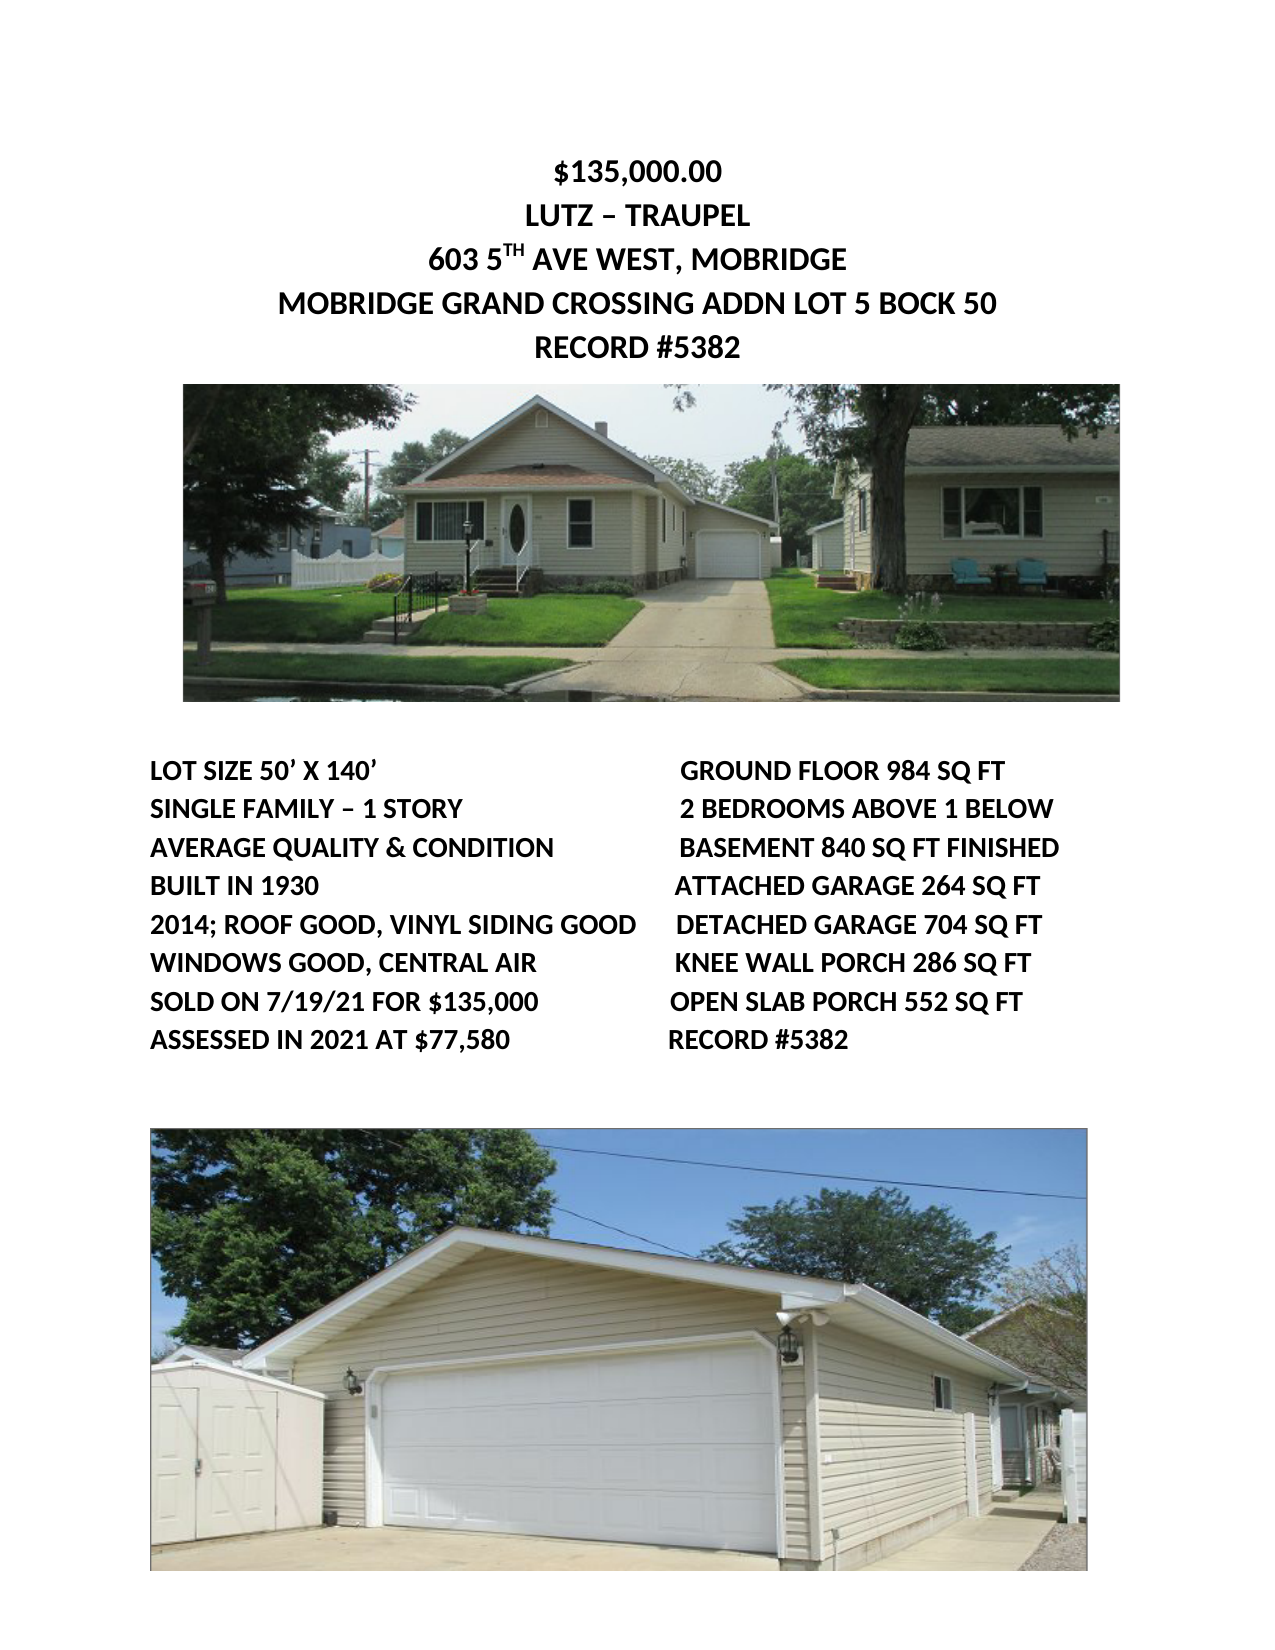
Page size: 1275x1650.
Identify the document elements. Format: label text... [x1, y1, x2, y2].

text BUILT IN 1930 ATTACHED GARAGE 264 SQ FT [150, 867, 1125, 903]
text 2014; ROOF GOOD, VINYL SIDING GOOD DETACHED GARAGE 704 SQ FT [150, 906, 1125, 941]
text AVERAGE QUALITY & CONDITION BASEMENT 840 SQ FT FINISHED [150, 829, 1125, 864]
text MOBRIDGE GRAND CROSSING ADDN LOT 5 BOCK 50 [150, 282, 1125, 323]
text LOT SIZE 50’ X 140’ GROUND FLOOR 984 SQ FT [150, 752, 1125, 788]
text WINDOWS GOOD, CENTRAL AIR KNEE WALL PORCH 286 SQ FT [150, 944, 1125, 980]
picture [150, 1128, 1088, 1571]
text SINGLE FAMILY – 1 STORY 2 BEDROOMS ABOVE 1 BELOW [150, 790, 1125, 826]
picture [182, 384, 1121, 702]
text RECORD #5382 [150, 326, 1125, 367]
text $135,000.00 [150, 150, 1125, 191]
text 603 5TH AVE WEST, MOBRIDGE [150, 238, 1125, 279]
text ASSESSED IN 2021 AT $77,580 RECORD #5382 [150, 1021, 1125, 1057]
text SOLD ON 7/19/21 FOR $135,000 OPEN SLAB PORCH 552 SQ FT [150, 983, 1125, 1018]
text LUTZ – TRAUPEL [150, 194, 1125, 235]
